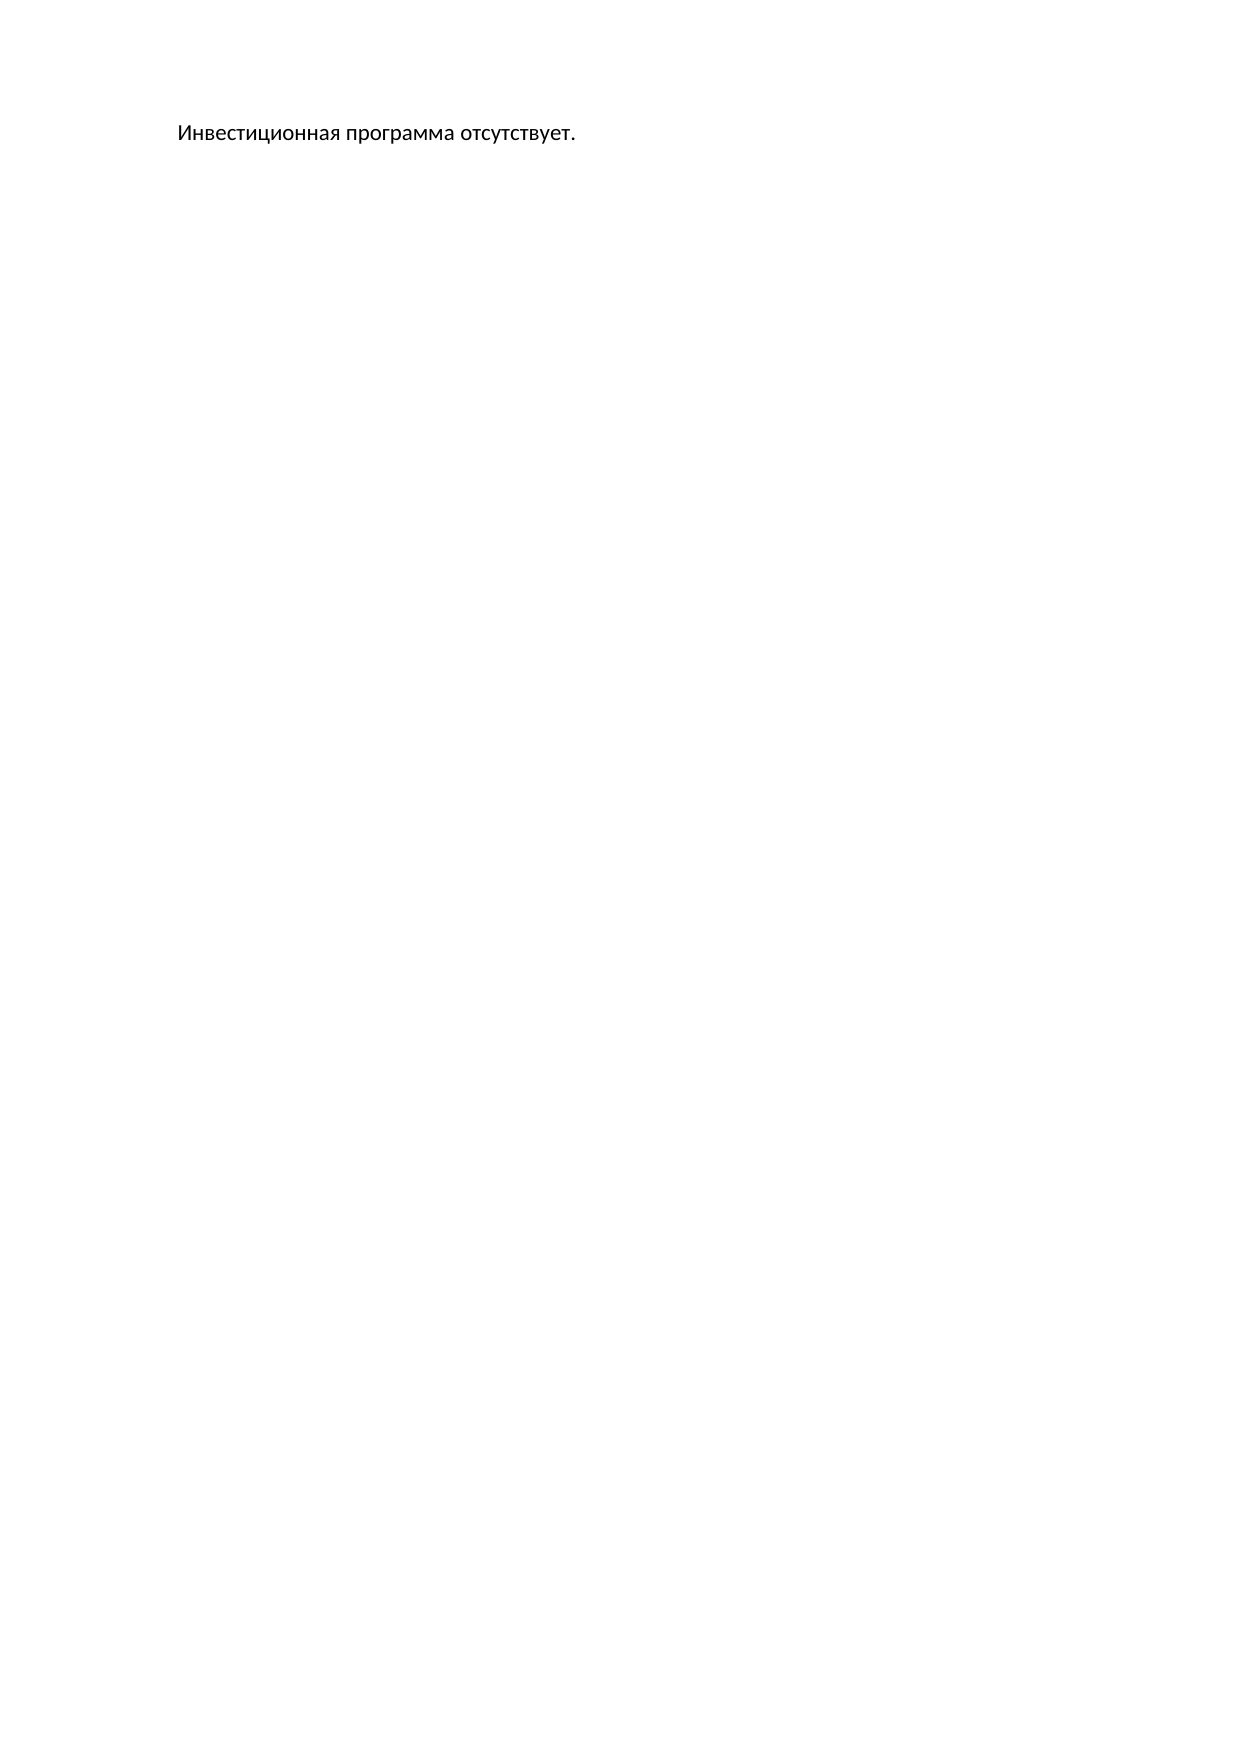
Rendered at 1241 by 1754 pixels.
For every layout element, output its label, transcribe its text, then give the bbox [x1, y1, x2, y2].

text Инвестиционная программа отсутствует. [177, 118, 1152, 146]
